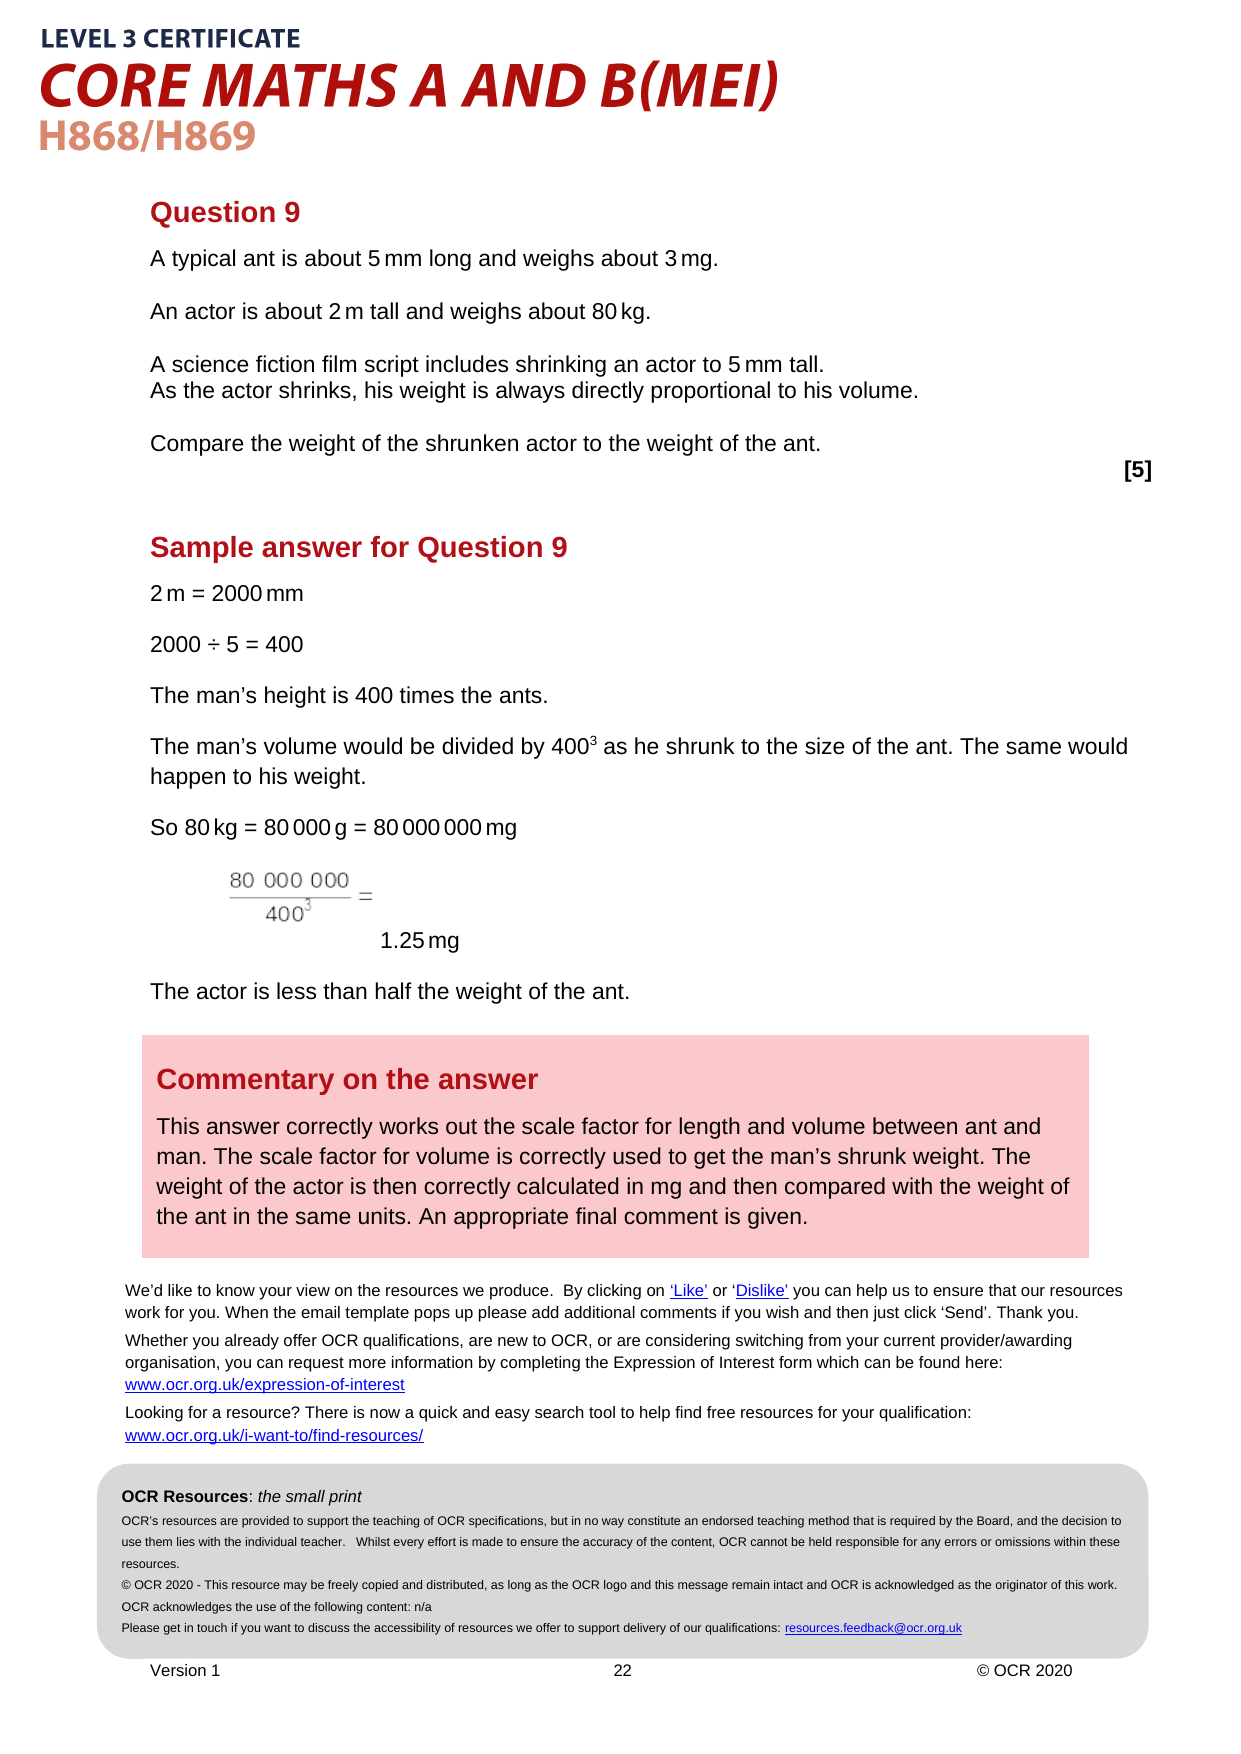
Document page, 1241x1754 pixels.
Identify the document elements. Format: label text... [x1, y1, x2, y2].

text 2 m = 2000 mm [150, 580, 1152, 606]
text Compare the weight of the shrunken actor to the weight of the ant. [150, 430, 1152, 456]
text [5] [150, 456, 1152, 482]
text 2000 ÷ 5 = 400 [150, 631, 1152, 657]
subtitle Question 9 [150, 150, 1152, 228]
text The man’s volume would be divided by 4003 as he shrunk to the size of the ant. The same would happen to his weight. [150, 733, 1152, 789]
text 1.25 mg [150, 865, 1152, 953]
text A typical ant is about 5 mm long and weighs about 3 mg. [150, 245, 1152, 272]
text So 80 kg = 80 000 g = 80 000 000 mg [150, 814, 1152, 841]
text A science fiction film script includes shrinking an actor to 5 mm tall. [150, 351, 1152, 377]
text As the actor shrinks, his weight is always directly proportional to his volume. [150, 377, 1152, 403]
subtitle Sample answer for Question 9 [150, 529, 1152, 563]
text The actor is less than half the weight of the ant. [150, 978, 1152, 1004]
text The man’s height is 400 times the ants. [150, 682, 1152, 708]
picture [0, 1, 1241, 179]
text An actor is about 2 m tall and weighs about 80 kg. [150, 298, 1152, 324]
